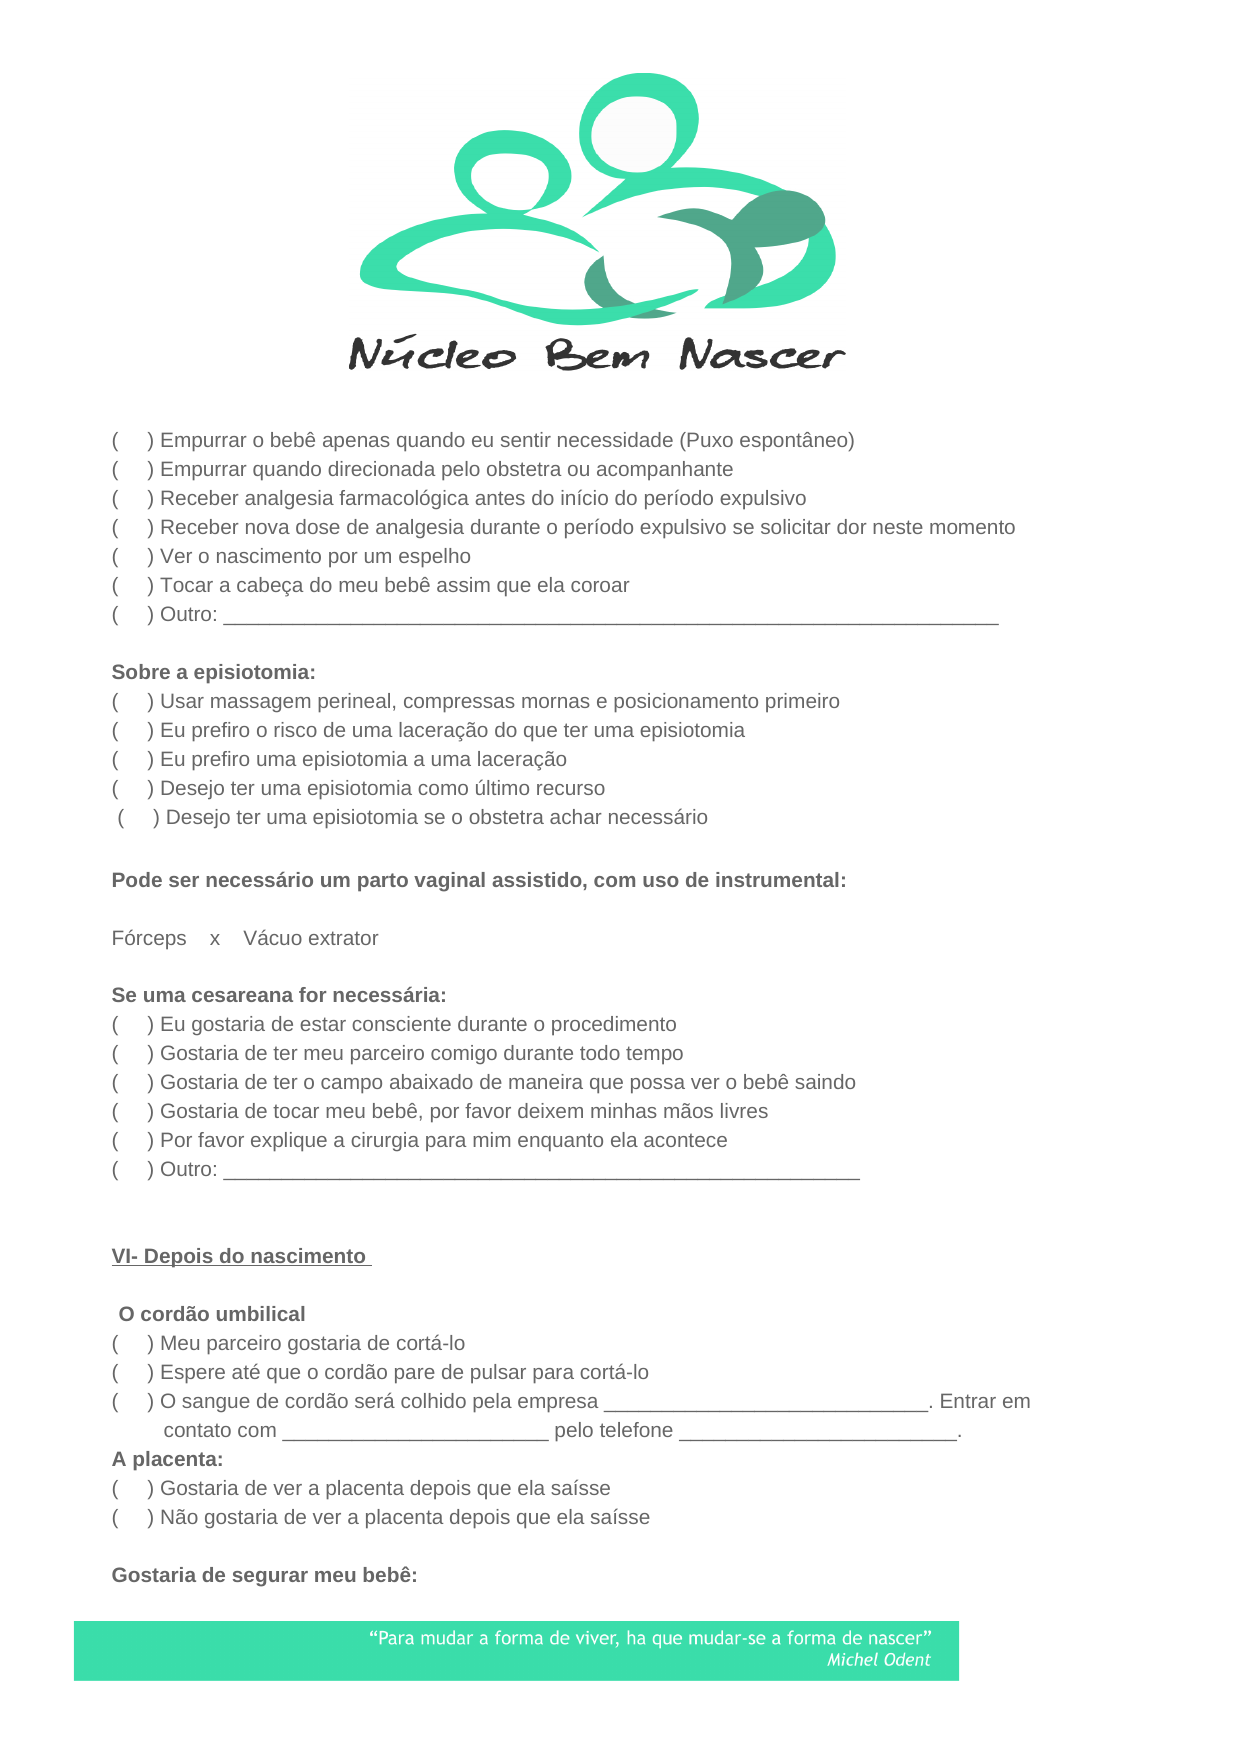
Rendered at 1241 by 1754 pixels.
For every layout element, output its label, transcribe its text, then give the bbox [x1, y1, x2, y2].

text ( ) Espere até que o cordão pare de pulsar para cortá-lo [111, 1360, 1122, 1384]
picture [73, 1621, 960, 1681]
text ( ) Desejo ter uma episiotomia se o obstetra achar necessário [111, 805, 1122, 829]
text ( ) Gostaria de ver a placenta depois que ela saísse [111, 1476, 1122, 1499]
text ( ) Outro: _______________________________________________________ [111, 1157, 1122, 1181]
text ( ) Empurrar o bebê apenas quando eu sentir necessidade (Puxo espontâneo) [111, 428, 1122, 452]
text ( ) Eu gostaria de estar consciente durante o procedimento [111, 1012, 1122, 1036]
text ( ) Desejo ter uma episiotomia como último recurso [111, 776, 1122, 800]
text ( ) Receber analgesia farmacológica antes do início do período expulsivo [111, 486, 1122, 510]
text VI- Depois do nascimento [111, 1244, 1122, 1268]
text Sobre a episiotomia: [111, 660, 1122, 684]
text ( ) Meu parceiro gostaria de cortá-lo [111, 1331, 1122, 1355]
picture [348, 73, 846, 371]
text ( ) Gostaria de ter o campo abaixado de maneira que possa ver o bebê saindo [111, 1070, 1122, 1094]
text Gostaria de segurar meu bebê: [111, 1562, 1122, 1586]
text ( ) Receber nova dose de analgesia durante o período expulsivo se solicitar dor neste momento [111, 515, 1122, 539]
text ( ) Eu prefiro uma episiotomia a uma laceração [111, 747, 1122, 771]
text ( ) Outro: ___________________________________________________________________ [111, 602, 1122, 626]
text Fórceps x Vácuo extrator [111, 925, 1122, 949]
text A placenta: [111, 1447, 1122, 1471]
text contato com _______________________ pelo telefone ________________________. [74, 1418, 1122, 1442]
text ( ) Tocar a cabeça do meu bebê assim que ela coroar [111, 573, 1122, 597]
text ( ) Ver o nascimento por um espelho [111, 544, 1122, 568]
text O cordão umbilical [118, 1302, 1122, 1326]
text ( ) Gostaria de tocar meu bebê, por favor deixem minhas mãos livres [111, 1099, 1122, 1123]
text ( ) Empurrar quando direcionada pelo obstetra ou acompanhante [111, 457, 1122, 481]
text ( ) Eu prefiro o risco de uma laceração do que ter uma episiotomia [111, 718, 1122, 742]
text ( ) Não gostaria de ver a placenta depois que ela saísse [111, 1504, 1122, 1528]
text ( ) Usar massagem perineal, compressas mornas e posicionamento primeiro [111, 689, 1122, 713]
text ( ) Gostaria de ter meu parceiro comigo durante todo tempo [111, 1041, 1122, 1065]
text ( ) Por favor explique a cirurgia para mim enquanto ela acontece [111, 1128, 1122, 1152]
text Pode ser necessário um parto vaginal assistido, com uso de instrumental: [111, 867, 1122, 891]
text ( ) O sangue de cordão será colhido pela empresa ____________________________. Entrar em [74, 1389, 1122, 1413]
text Se uma cesareana for necessária: [111, 983, 1122, 1007]
